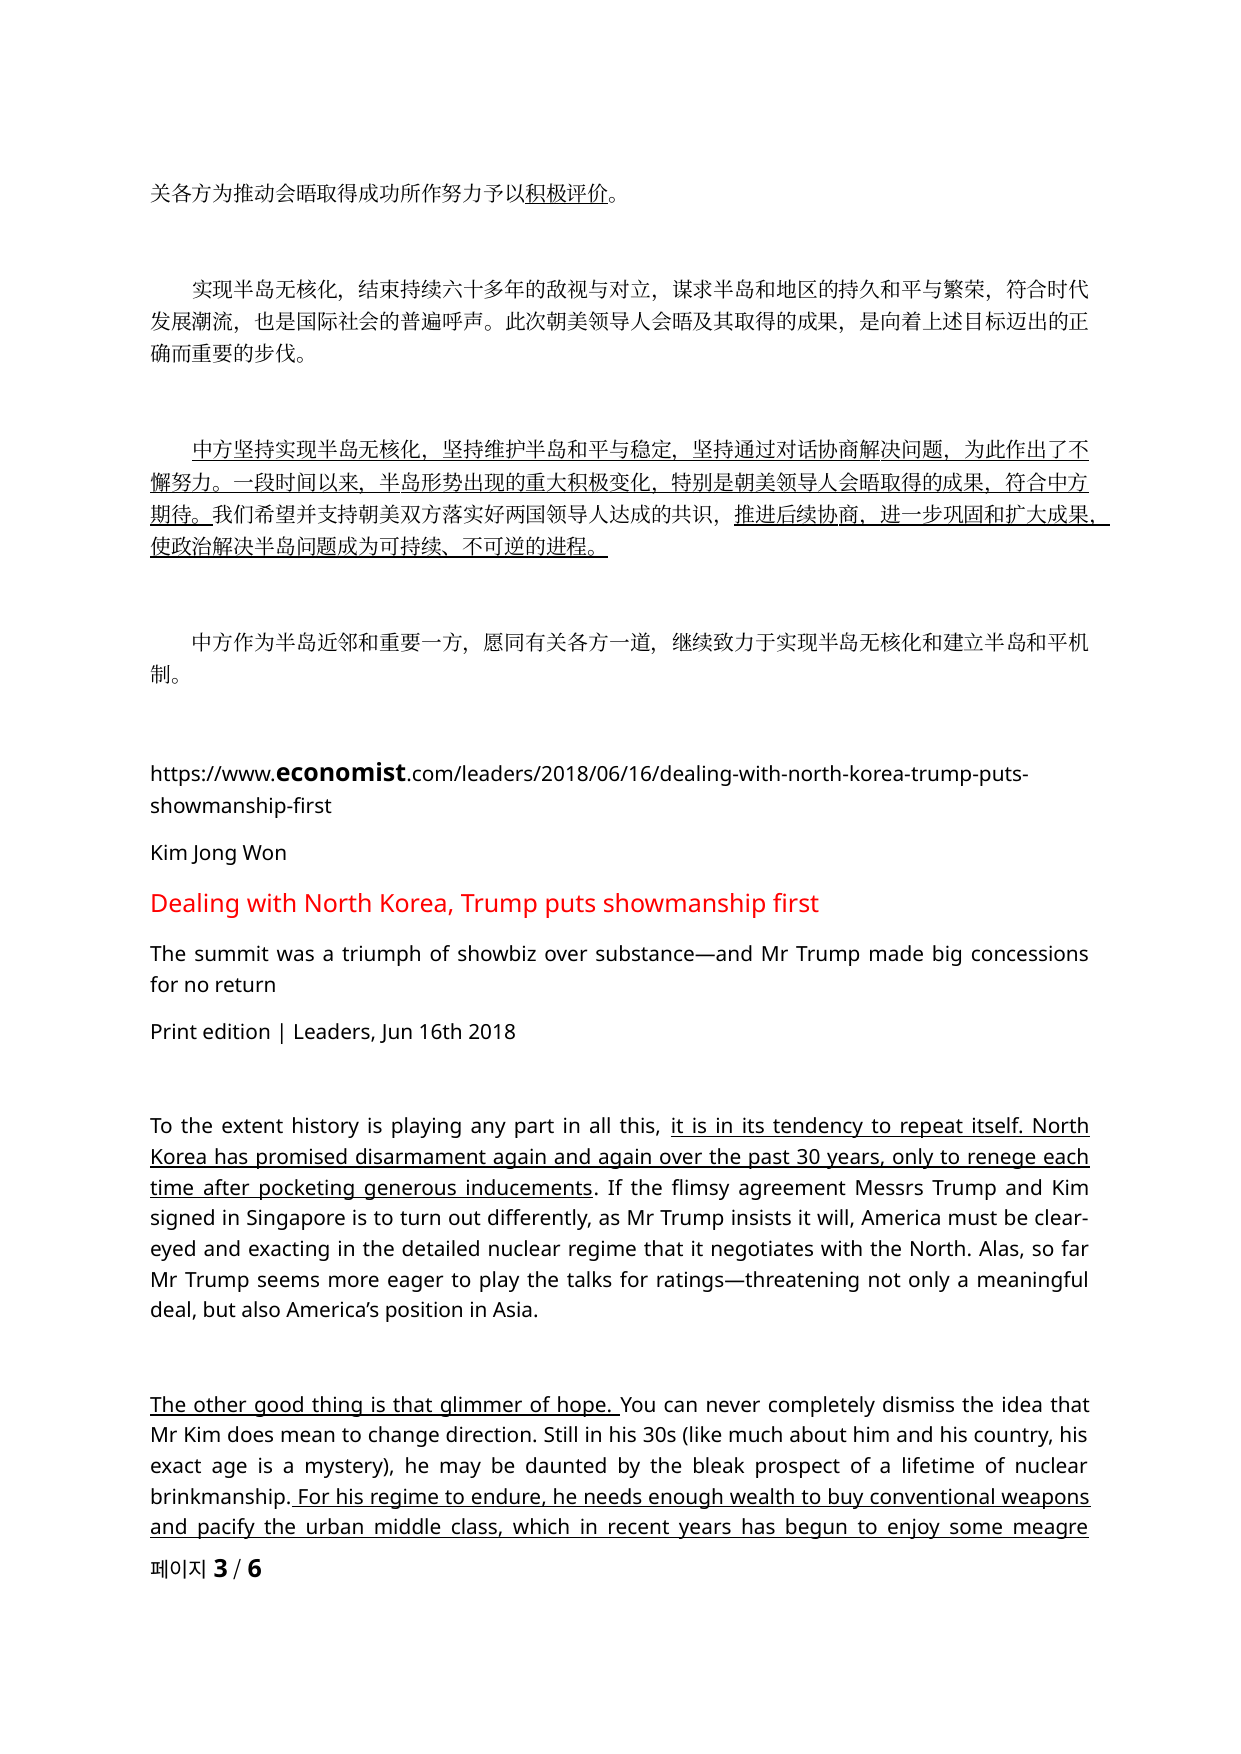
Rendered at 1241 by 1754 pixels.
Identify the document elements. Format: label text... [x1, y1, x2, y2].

text To the extent history is playing any part in all this, it is in its tendency to repeat itself. North Korea has promised disarmament again and again over the past 30 years, only to renege each time after pocketing generous inducements. If the flimsy agreement Messrs Trump and Kim signed in Singapore is to turn out differently, as Mr Trump insists it will, America must be clear-eyed and exacting in the detailed nuclear regime that it negotiates with the North. Alas, so far Mr Trump seems more eager to play the talks for ratings—threatening not only a meaningful deal, but also America’s position in Asia. [150, 1168, 1090, 1324]
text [150, 1390, 1090, 1541]
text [150, 177, 1090, 207]
text To the extent history is playing any part in all this, it is in its tendency to repeat itself. North Korea has promised disarmament again and again over the past 30 years, only to renege each time after pocketing generous inducements. If the flimsy agreement Messrs Trump and Kim signed in Singapore is to turn out differently, as Mr Trump insists it will, America must be clear-eyed and exacting in the detailed nuclear regime that it negotiates with the North. Alas, so far Mr Trump seems more eager to play the talks for ratings—threatening not only a meaningful deal, but also America’s position in Asia. [150, 1112, 1090, 1166]
text Kim Jong Won [150, 838, 1090, 867]
text Dealing with North Korea, Trump puts showmanship first [150, 886, 1090, 920]
text 实现半岛无核化，结束持续六十多年的敌视与对立，谋求半岛和地区的持久和平与繁荣，符合时代发展潮流，也是国际社会的普遍呼声。此次朝美领导人会晤及其取得的成果，是向着上述目标迈出的正确而重要的步伐。 [150, 273, 1090, 368]
text 中方作为半岛近邻和重要一方，愿同有关各方一道，继续致力于实现半岛无核化和建立半岛和平机制。 [150, 627, 1090, 689]
text Print edition | Leaders, Jun 16th 2018 [150, 1017, 1090, 1046]
text 中方坚持实现半岛无核化，坚持维护半岛和平与稳定，坚持通过对话协商解决问题，为此作出了不懈努力。一段时间以来，半岛形势出现的重大积极变化，特别是朝美领导人会晤取得的成果，符合中方期待。我们希望并支持朝美双方落实好两国领导人达成的共识，推进后续协商，进一步巩固和扩大成果，使政治解决半岛问题成为可持续、不可逆的进程。 [150, 434, 1090, 560]
text The summit was a triumph of showbiz over substance—and Mr Trump made big concessions for no return [150, 939, 1090, 998]
text https://www.economist.com/leaders/2018/06/16/dealing-with-north-korea-trump-puts-showmanship-first [150, 755, 1090, 819]
